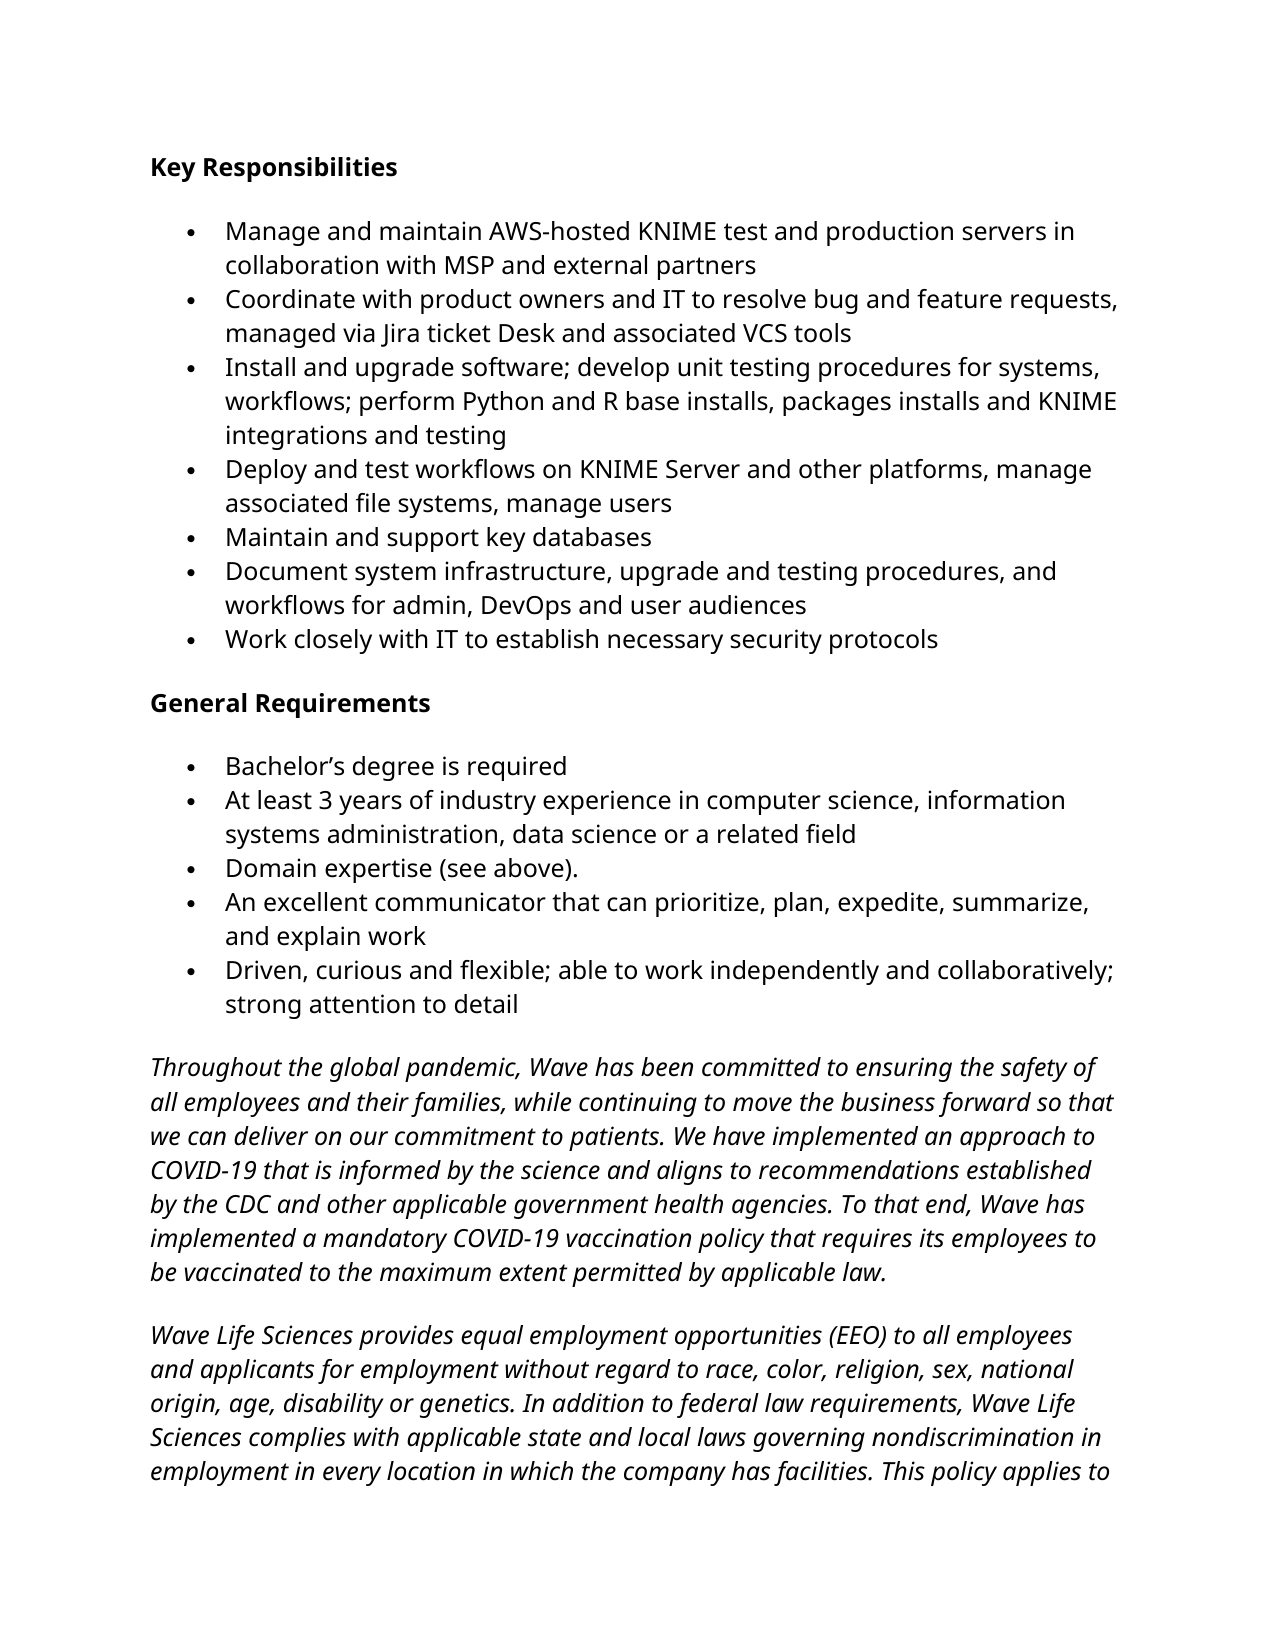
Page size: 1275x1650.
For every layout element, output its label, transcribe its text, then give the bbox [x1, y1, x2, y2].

list Document system infrastructure, upgrade and testing procedures, and workflows for admin, DevOps and user audiences [187, 554, 1125, 622]
text Key Responsibilities [150, 150, 1125, 184]
list Manage and maintain AWS-hosted KNIME test and production servers in collaboration with MSP and external partners [187, 213, 1125, 281]
list Work closely with IT to establish necessary security protocols [187, 622, 1125, 656]
list An excellent communicator that can prioritize, plan, expedite, summarize, and explain work [187, 885, 1125, 953]
text General Requirements [150, 685, 1125, 719]
list Maintain and support key databases [187, 520, 1125, 554]
list Driven, curious and flexible; able to work independently and collaboratively; strong attention to detail [187, 953, 1125, 1021]
list Domain expertise (see above). [187, 851, 1125, 885]
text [150, 1318, 1125, 1488]
list At least 3 years of industry experience in computer science, information systems administration, data science or a related field [187, 782, 1125, 851]
list Coordinate with product owners and IT to resolve bug and feature requests, managed via Jira ticket Desk and associated VCS tools [187, 281, 1125, 349]
text Throughout the global pandemic, Wave has been committed to ensuring the safety of all employees and their families, while continuing to move the business forward so that we can deliver on our commitment to patients. We have implemented an approach to COVID-19 that is informed by the science and aligns to recommendations established by the CDC and other applicable government health agencies. To that end, Wave has implemented a mandatory COVID-19 vaccination policy that requires its employees to be vaccinated to the maximum extent permitted by applicable law. [150, 1050, 1125, 1288]
list Deploy and test workflows on KNIME Server and other platforms, manage associated file systems, manage users [187, 452, 1125, 520]
list Bachelor’s degree is required [187, 748, 1125, 782]
list Install and upgrade software; develop unit testing procedures for systems, workflows; perform Python and R base installs, packages installs and KNIME integrations and testing [187, 349, 1125, 452]
